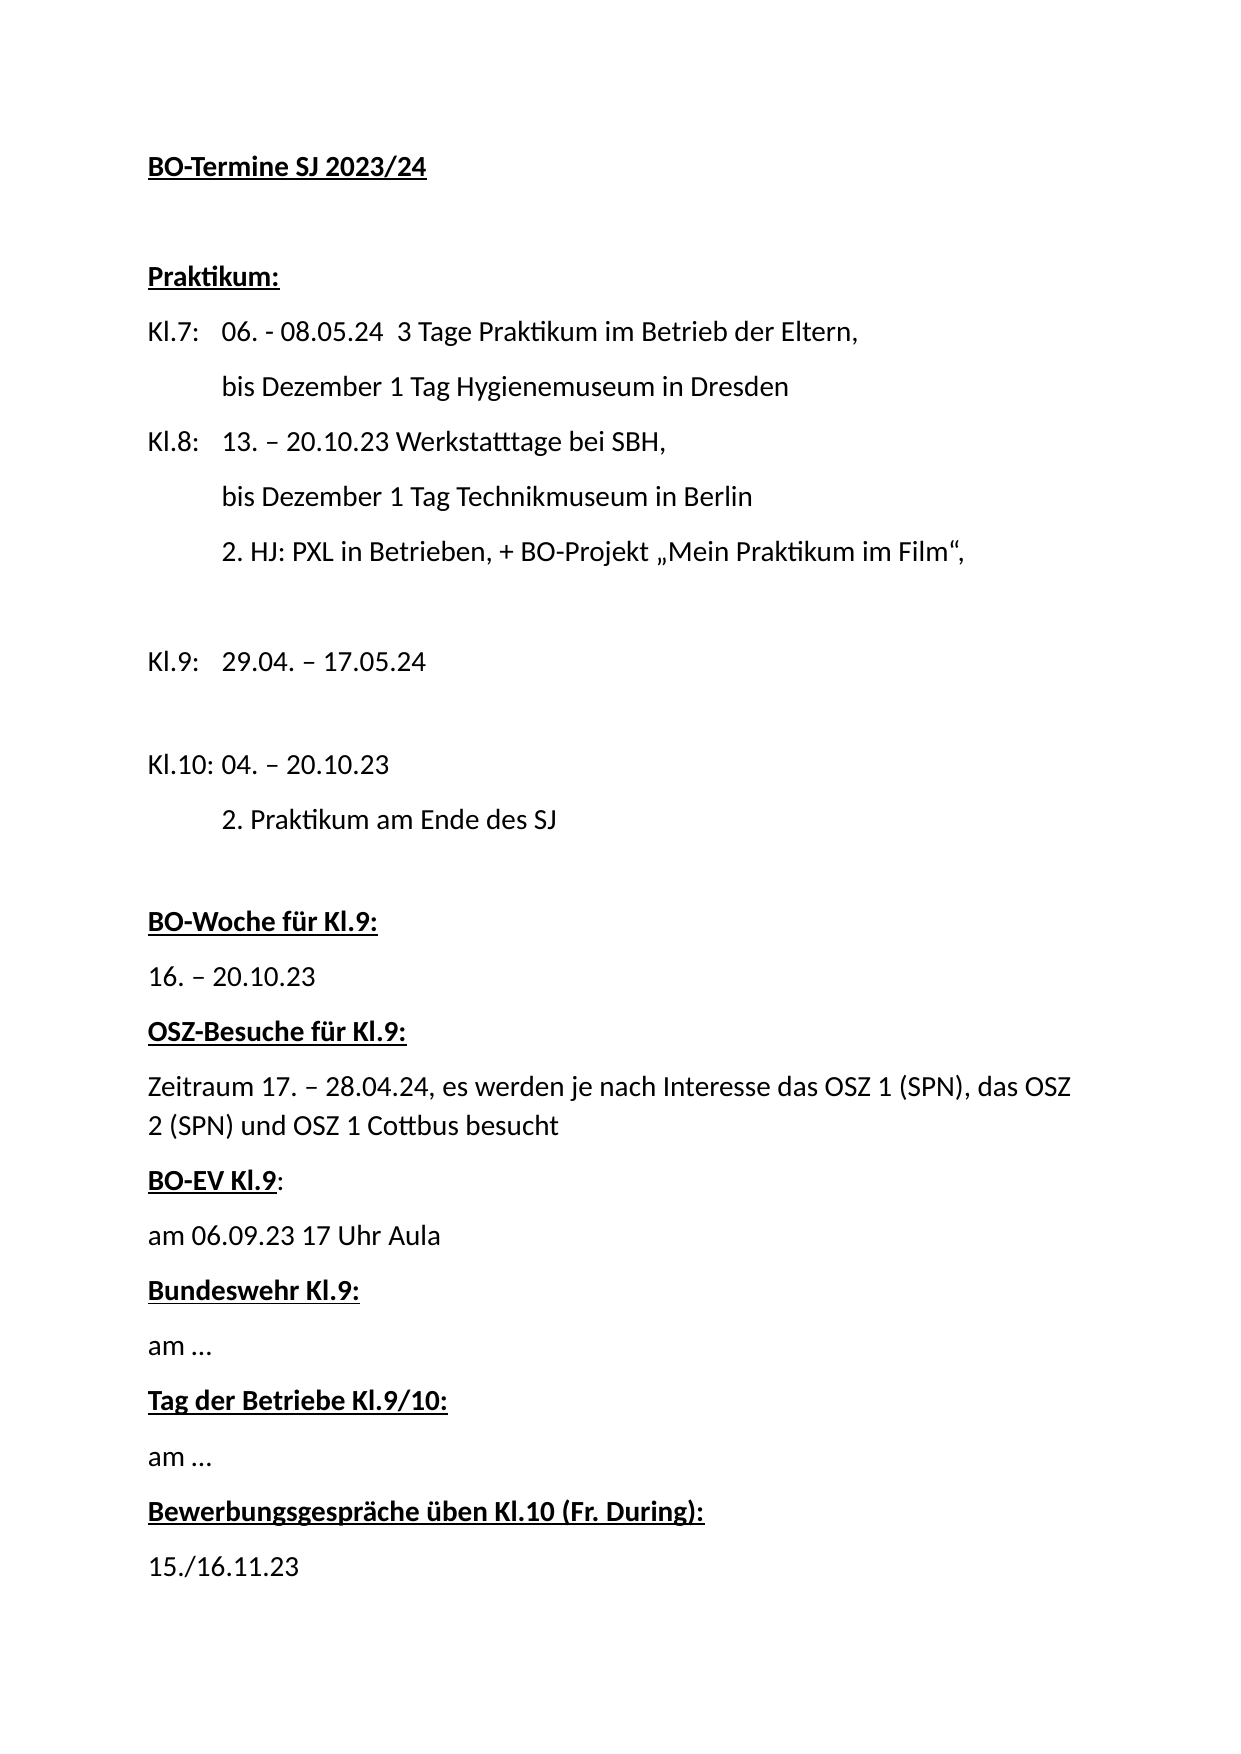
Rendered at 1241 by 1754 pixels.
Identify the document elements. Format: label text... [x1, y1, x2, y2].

text 15./16.11.23 [148, 1548, 1093, 1583]
text am … [148, 1438, 1093, 1473]
text Tag der Betriebe Kl.9/10: [148, 1382, 1093, 1418]
text 16. – 20.10.23 [148, 958, 1093, 994]
text Kl.10: 04. – 20.10.23 [148, 746, 1093, 782]
text Bundeswehr Kl.9: [148, 1272, 1093, 1308]
text bis Dezember 1 Tag Hygienemuseum in Dresden [148, 368, 1093, 404]
text Kl.8: 13. – 20.10.23 Werkstatttage bei SBH, [148, 423, 1093, 459]
text BO-Termine SJ 2023/24 [148, 148, 1093, 183]
text BO-EV Kl.9: [148, 1162, 1093, 1198]
text Praktikum: [148, 258, 1093, 293]
text BO-Woche für Kl.9: [148, 903, 1093, 939]
text Kl.9: 29.04. – 17.05.24 [148, 643, 1093, 679]
text OSZ-Besuche für Kl.9: [148, 1013, 1093, 1049]
text Kl.7: 06. - 08.05.24 3 Tage Praktikum im Betrieb der Eltern, [148, 313, 1093, 348]
text am … [148, 1327, 1093, 1363]
text 2. Praktikum am Ende des SJ [148, 801, 1093, 837]
text bis Dezember 1 Tag Technikmuseum in Berlin [148, 478, 1093, 514]
text 2. HJ: PXL in Betrieben, + BO-Projekt „Mein Praktikum im Film“, [148, 533, 1093, 569]
text Bewerbungsgespräche üben Kl.10 (Fr. During): [148, 1493, 1093, 1528]
text am 06.09.23 17 Uhr Aula [148, 1217, 1093, 1253]
text Zeitraum 17. – 28.04.24, es werden je nach Interesse das OSZ 1 (SPN), das OSZ 2 (SPN) und OSZ 1 Cottbus besucht [148, 1068, 1093, 1143]
